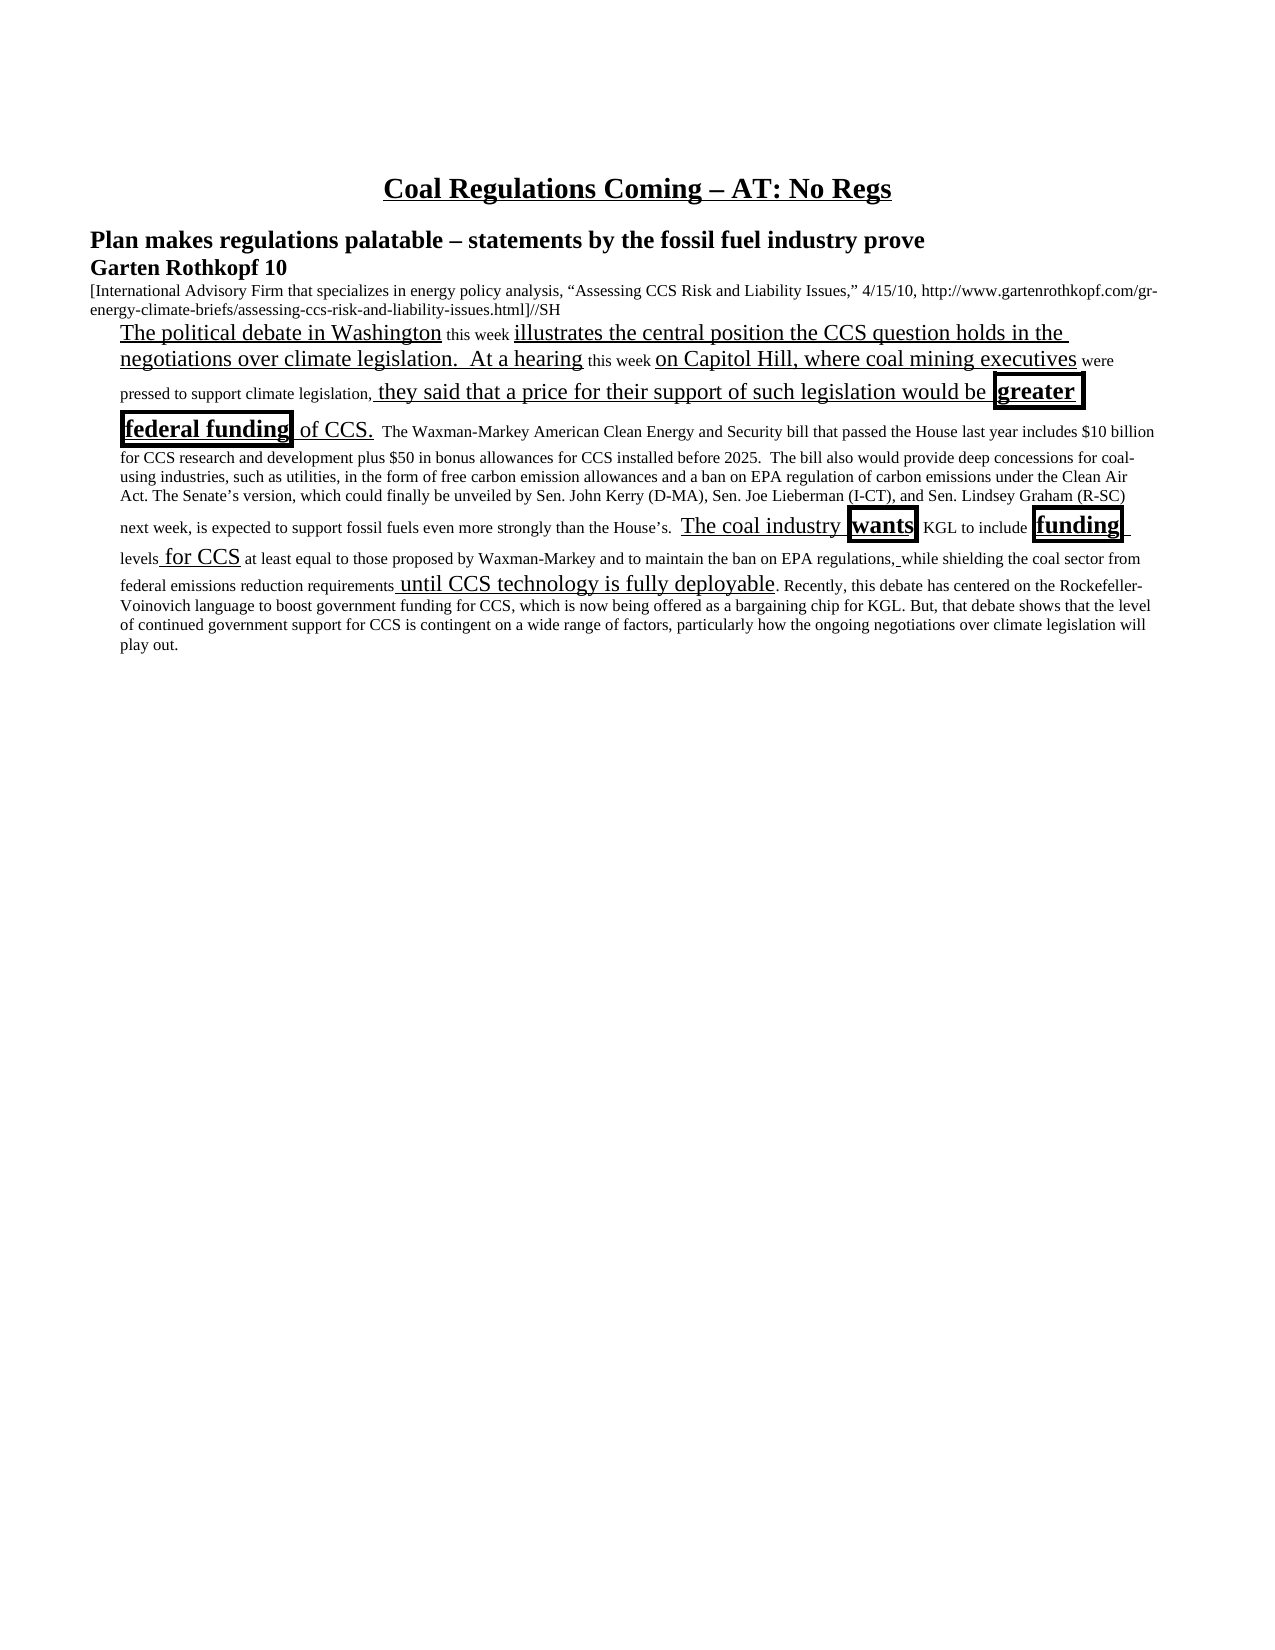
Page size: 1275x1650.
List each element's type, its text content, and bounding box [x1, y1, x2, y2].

subtitle Coal Regulations Coming – AT: No Regs [90, 171, 1185, 204]
text Garten Rothkopf 10 [90, 254, 1185, 280]
subtitle Plan makes regulations palatable – statements by the fossil fuel industry prove [90, 225, 1185, 254]
text The political debate in Washington this week illustrates the central position the CCS question holds in the negotiations over climate legislation. At a hearing this week on Capitol Hill, where coal mining executives were pressed to support climate legislation, they said that a price for their support of such legislation would be greater federal funding of CCS. The Waxman-Markey American Clean Energy and Security bill that passed the House last year includes $10 billion for CCS research and development plus $50 in bonus allowances for CCS installed before 2025. The bill also would provide deep concessions for coal-using industries, such as utilities, in the form of free carbon emission allowances and a ban on EPA regulation of carbon emissions under the Clean Air Act. The Senate’s version, which could finally be unveiled by Sen. John Kerry (D-MA), Sen. Joe Lieberman (I-CT), and Sen. Lindsey Graham (R-SC) next week, is expected to support fossil fuels even more strongly than the House’s. The coal industry wants KGL to include funding levels for CCS at least equal to those proposed by Waxman-Markey and to maintain the ban on EPA regulations, while shielding the coal sector from federal emissions reduction requirements until CCS technology is fully deployable. Recently, this debate has centered on the Rockefeller-Voinovich language to boost government funding for CCS, which is now being offered as a bargaining chip for KGL. But, that debate shows that the level of continued government support for CCS is contingent on a wide range of factors, particularly how the ongoing negotiations over climate legislation will play out. [120, 319, 1155, 653]
text [International Advisory Firm that specializes in energy policy analysis, “Assessing CCS Risk and Liability Issues,” 4/15/10, http://www.gartenrothkopf.com/gr-energy-climate-briefs/assessing-ccs-risk-and-liability-issues.html]//SH [90, 280, 1185, 319]
